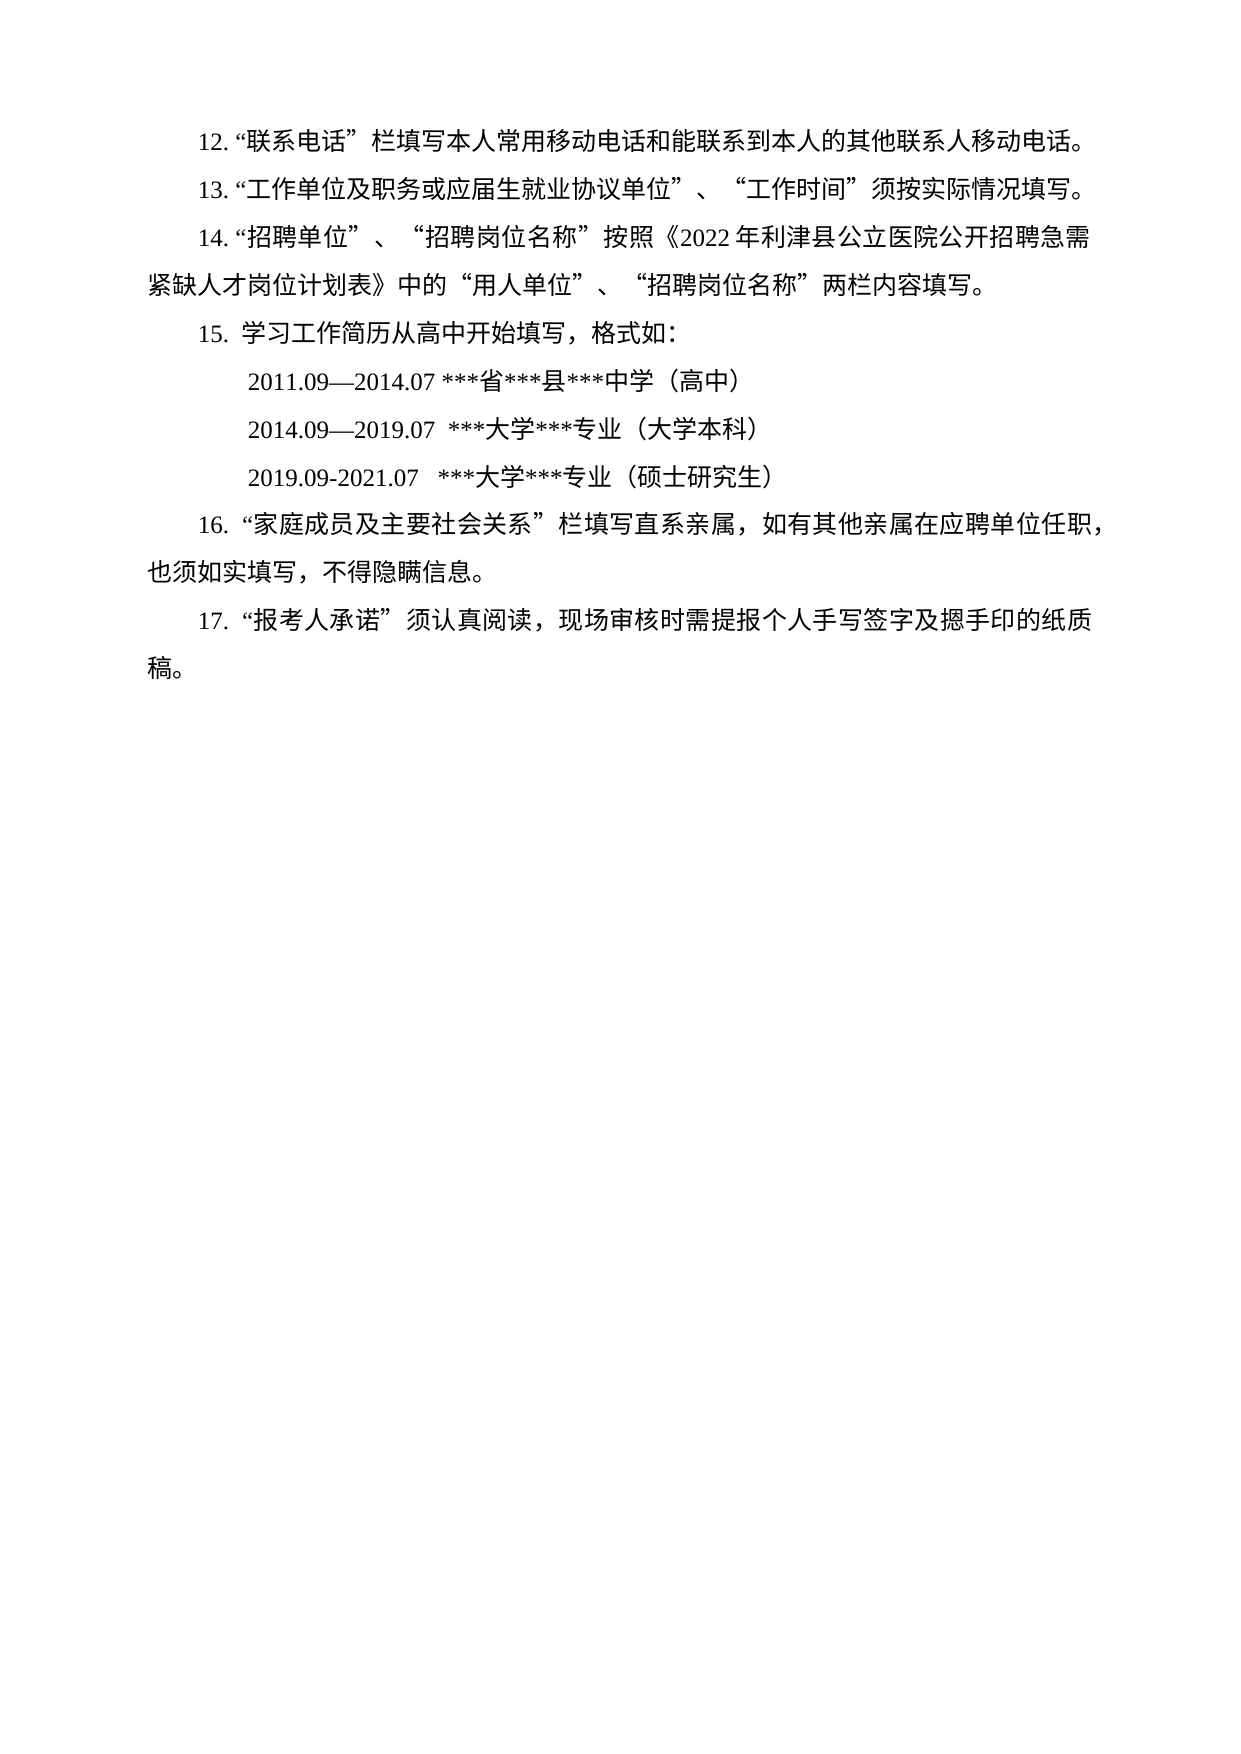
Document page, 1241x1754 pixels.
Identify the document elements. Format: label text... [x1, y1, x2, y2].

list 2011.09—2014.07 ***省***县***中学（高中） [148, 352, 1092, 400]
list 2019.09-2021.07 ***大学***专业（硕士研究生） [148, 448, 1092, 496]
list “家庭成员及主要社会关系”栏填写直系亲属，如有其他亲属在应聘单位任职，也须如实填写，不得隐瞒信息。 [148, 496, 1092, 591]
list 2014.09—2019.07 ***大学***专业（大学本科） [148, 400, 1092, 448]
list “报考人承诺”须认真阅读，现场审核时需提报个人手写签字及摁手印的纸质稿。 [148, 591, 1092, 687]
list 学习工作简历从高中开始填写，格式如： [148, 304, 1092, 352]
list “联系电话”栏填写本人常用移动电话和能联系到本人的其他联系人移动电话。 [148, 112, 1092, 160]
list “工作单位及职务或应届生就业协议单位”、“工作时间”须按实际情况填写。 [148, 160, 1092, 208]
list “招聘单位”、“招聘岗位名称”按照《2022年利津县公立医院公开招聘急需紧缺人才岗位计划表》中的“用人单位”、“招聘岗位名称”两栏内容填写。 [148, 208, 1092, 304]
